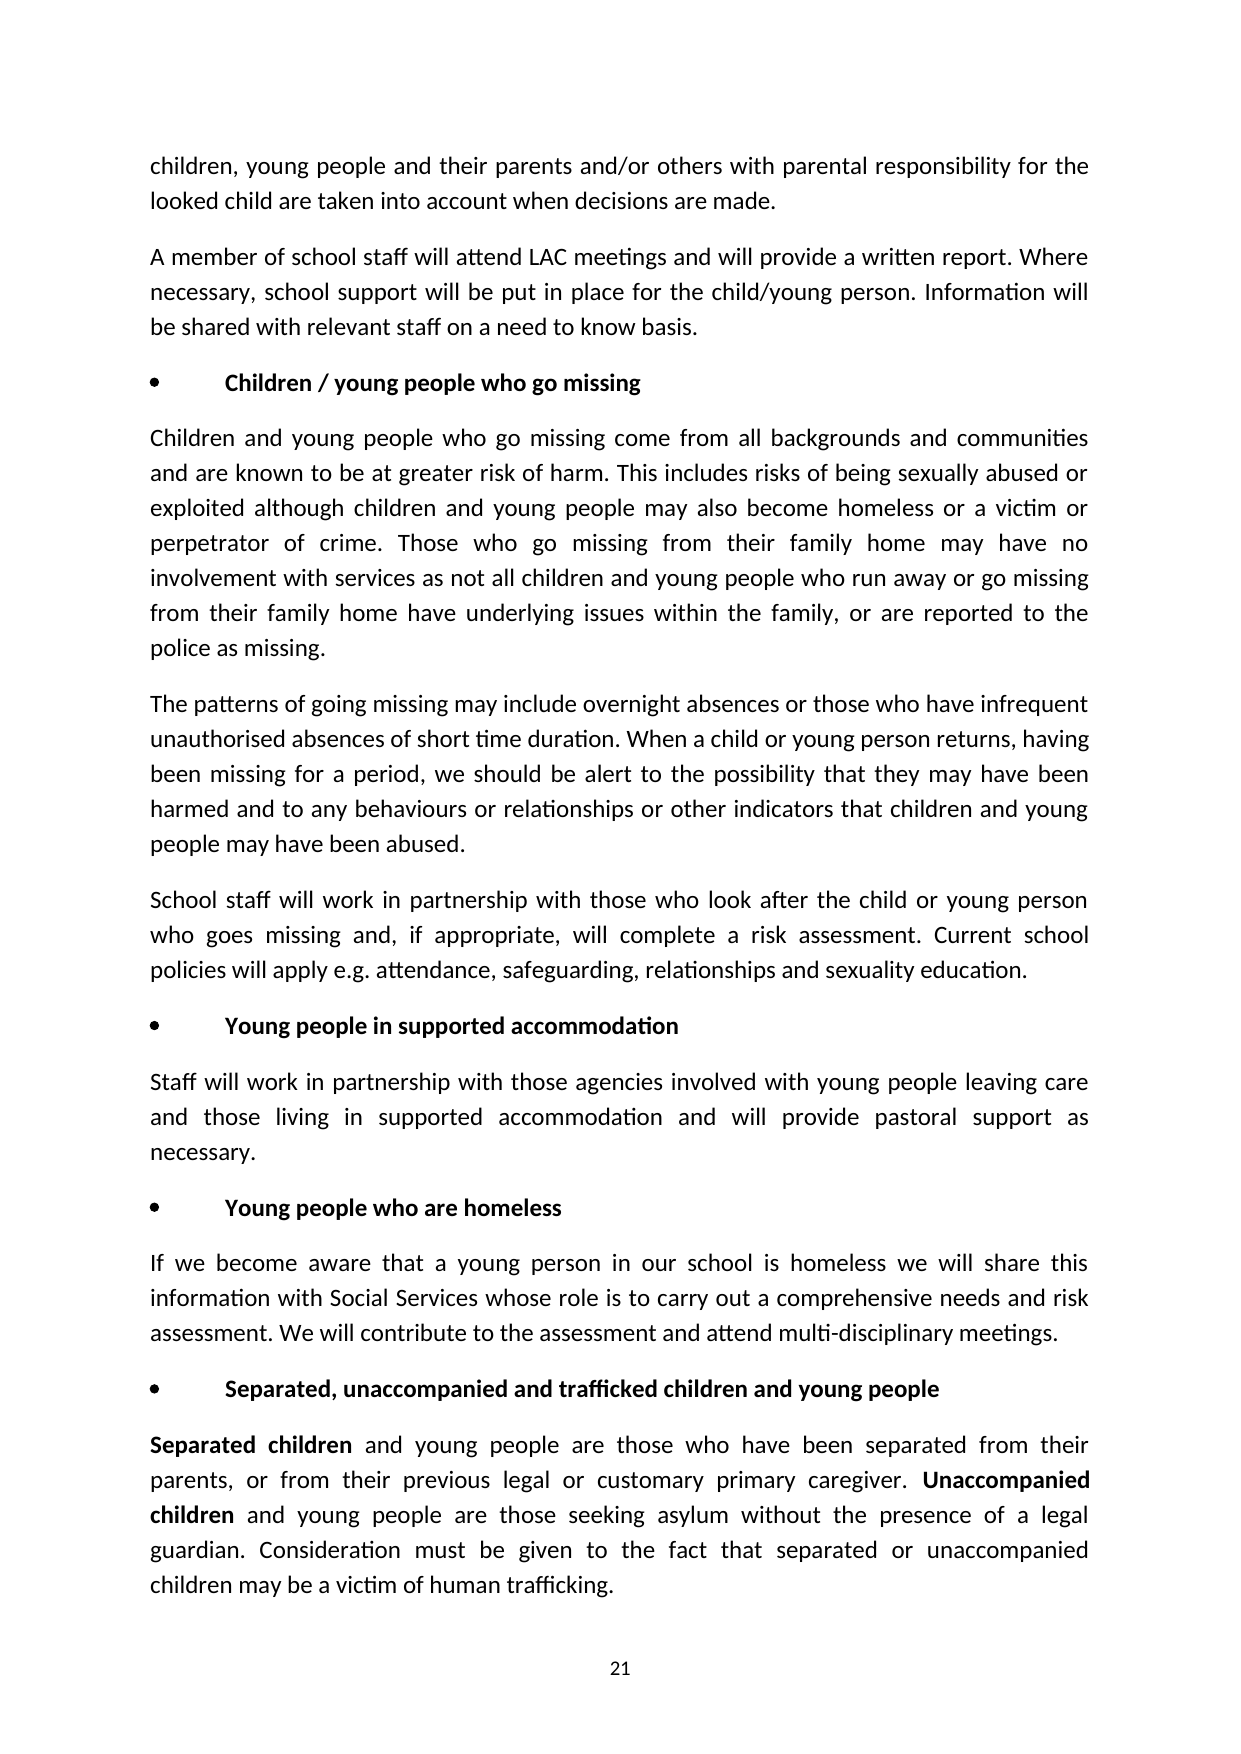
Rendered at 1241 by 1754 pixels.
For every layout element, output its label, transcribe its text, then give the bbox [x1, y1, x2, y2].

text Separated children and young people are those who have been separated from their parents, or from their previous legal or customary primary caregiver. Unaccompanied children and young people are those seeking asylum without the presence of a legal guardian. Consideration must be given to the fact that separated or unaccompanied children may be a victim of human trafficking. [150, 1429, 1090, 1600]
text The patterns of going missing may include overnight absences or those who have infrequent unauthorised absences of short time duration. When a child or young person returns, having been missing for a period, we should be alert to the possibility that they may have been harmed and to any behaviours or relationships or other indicators that children and young people may have been abused. [150, 688, 1090, 859]
text School staff will work in partnership with those who look after the child or young person who goes missing and, if appropriate, will complete a risk assessment. Current school policies will apply e.g. attendance, safeguarding, relationships and sexuality education. [150, 884, 1090, 985]
text A member of school staff will attend LAC meetings and will provide a written report. Where necessary, school support will be put in place for the child/young person. Information will be shared with relevant staff on a need to know basis. [150, 241, 1090, 341]
list Children / young people who go missing [150, 367, 1090, 397]
list Young people in supported accommodation [150, 1010, 1090, 1041]
list Young people who are homeless [150, 1192, 1090, 1222]
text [150, 150, 1090, 216]
text If we become aware that a young person in our school is homeless we will share this information with Social Services whose role is to carry out a comprehensive needs and risk assessment. We will contribute to the assessment and attend multi-disciplinary meetings. [150, 1247, 1090, 1348]
text Staff will work in partnership with those agencies involved with young people leaving care and those living in supported accommodation and will provide pastoral support as necessary. [150, 1066, 1090, 1166]
text Children and young people who go missing come from all backgrounds and communities and are known to be at greater risk of harm. This includes risks of being sexually abused or exploited although children and young people may also become homeless or a victim or perpetrator of crime. Those who go missing from their family home may have no involvement with services as not all children and young people who run away or go missing from their family home have underlying issues within the family, or are reported to the police as missing. [150, 422, 1090, 663]
list Separated, unaccompanied and trafficked children and young people [150, 1373, 1090, 1404]
